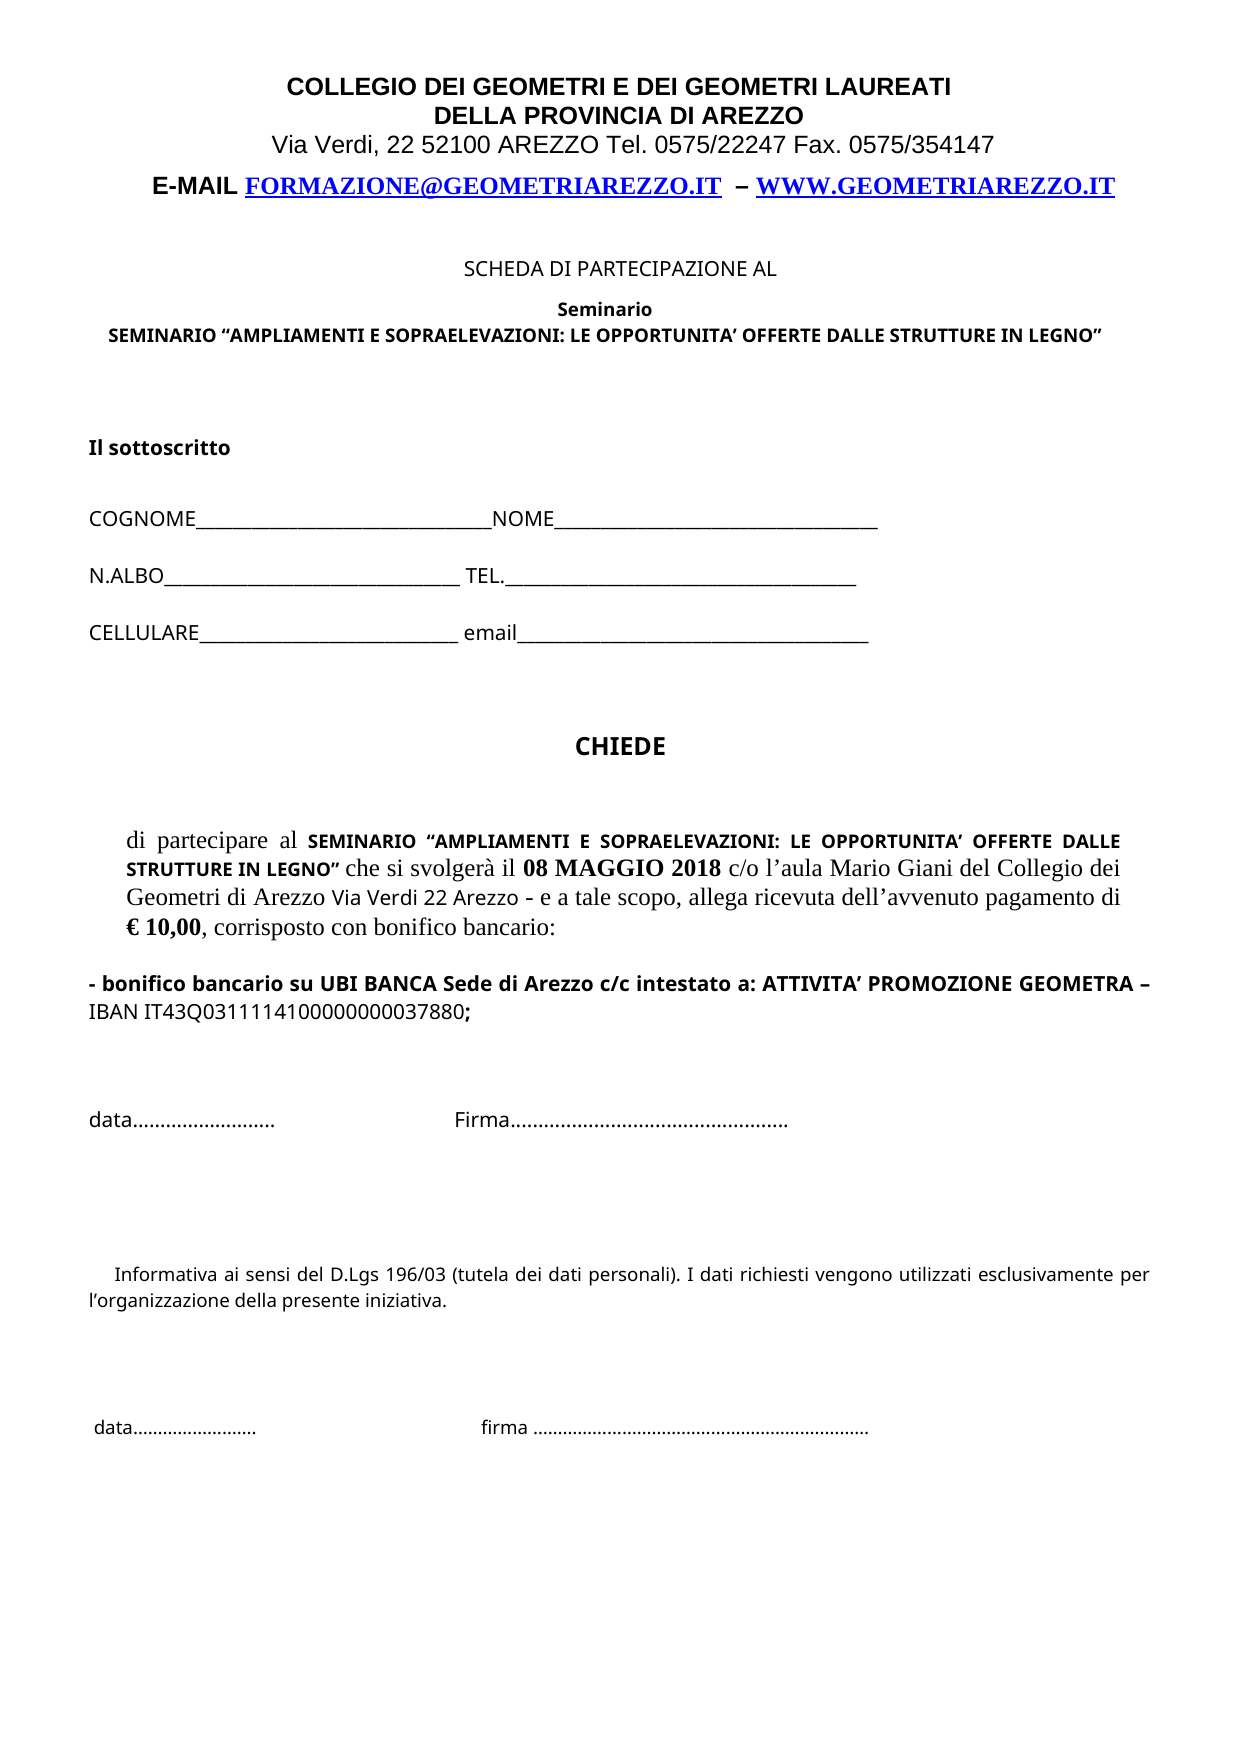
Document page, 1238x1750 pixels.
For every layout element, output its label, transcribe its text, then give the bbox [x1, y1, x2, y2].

text CHIEDE [89, 728, 1152, 762]
text CELLULARE____________________________ email______________________________________ [89, 618, 1152, 646]
text data…………………….. Firma.................................................. [89, 1105, 1152, 1134]
text COGNOME________________________________NOME___________________________________ [89, 504, 1152, 533]
text SEMINARIO “AMPLIAMENTI E SOPRAELEVAZIONI: LE OPPORTUNITA’ OFFERTE DALLE STRUTTURE IN LEGNO” [89, 322, 1121, 348]
text di partecipare al SEMINARIO “AMPLIAMENTI E SOPRAELEVAZIONI: LE OPPORTUNITA’ OFFERTE DALLE STRUTTURE IN LEGNO” che si svolgerà il 08 MAGGIO 2018 c/o l’aula Mario Giani del Collegio dei Geometri di Arezzo Via Verdi 22 Arezzo - e a tale scopo, allega ricevuta dell’avvenuto pagamento di € 10,00, corrisposto con bonifico bancario: [126, 825, 1121, 941]
text Seminario [89, 297, 1121, 322]
text data……………………. firma …………………………………………………..……… [89, 1414, 1152, 1440]
text SCHEDA DI PARTECIPAZIONE AL [89, 254, 1152, 283]
text Informativa ai sensi del D.Lgs 196/03 (tutela dei dati personali). I dati richiesti vengono utilizzati esclusivamente per l’organizzazione della presente iniziativa. [89, 1261, 1152, 1312]
text - bonifico bancario su UBI BANCA Sede di Arezzo c/c intestato a: ATTIVITA’ PROMOZIONE GEOMETRA – IBAN IT43Q0311114100000000037880; [89, 969, 1152, 1026]
subtitle Il sottoscritto [89, 433, 1152, 462]
text N.ALBO________________________________ TEL.______________________________________ [89, 561, 1152, 589]
